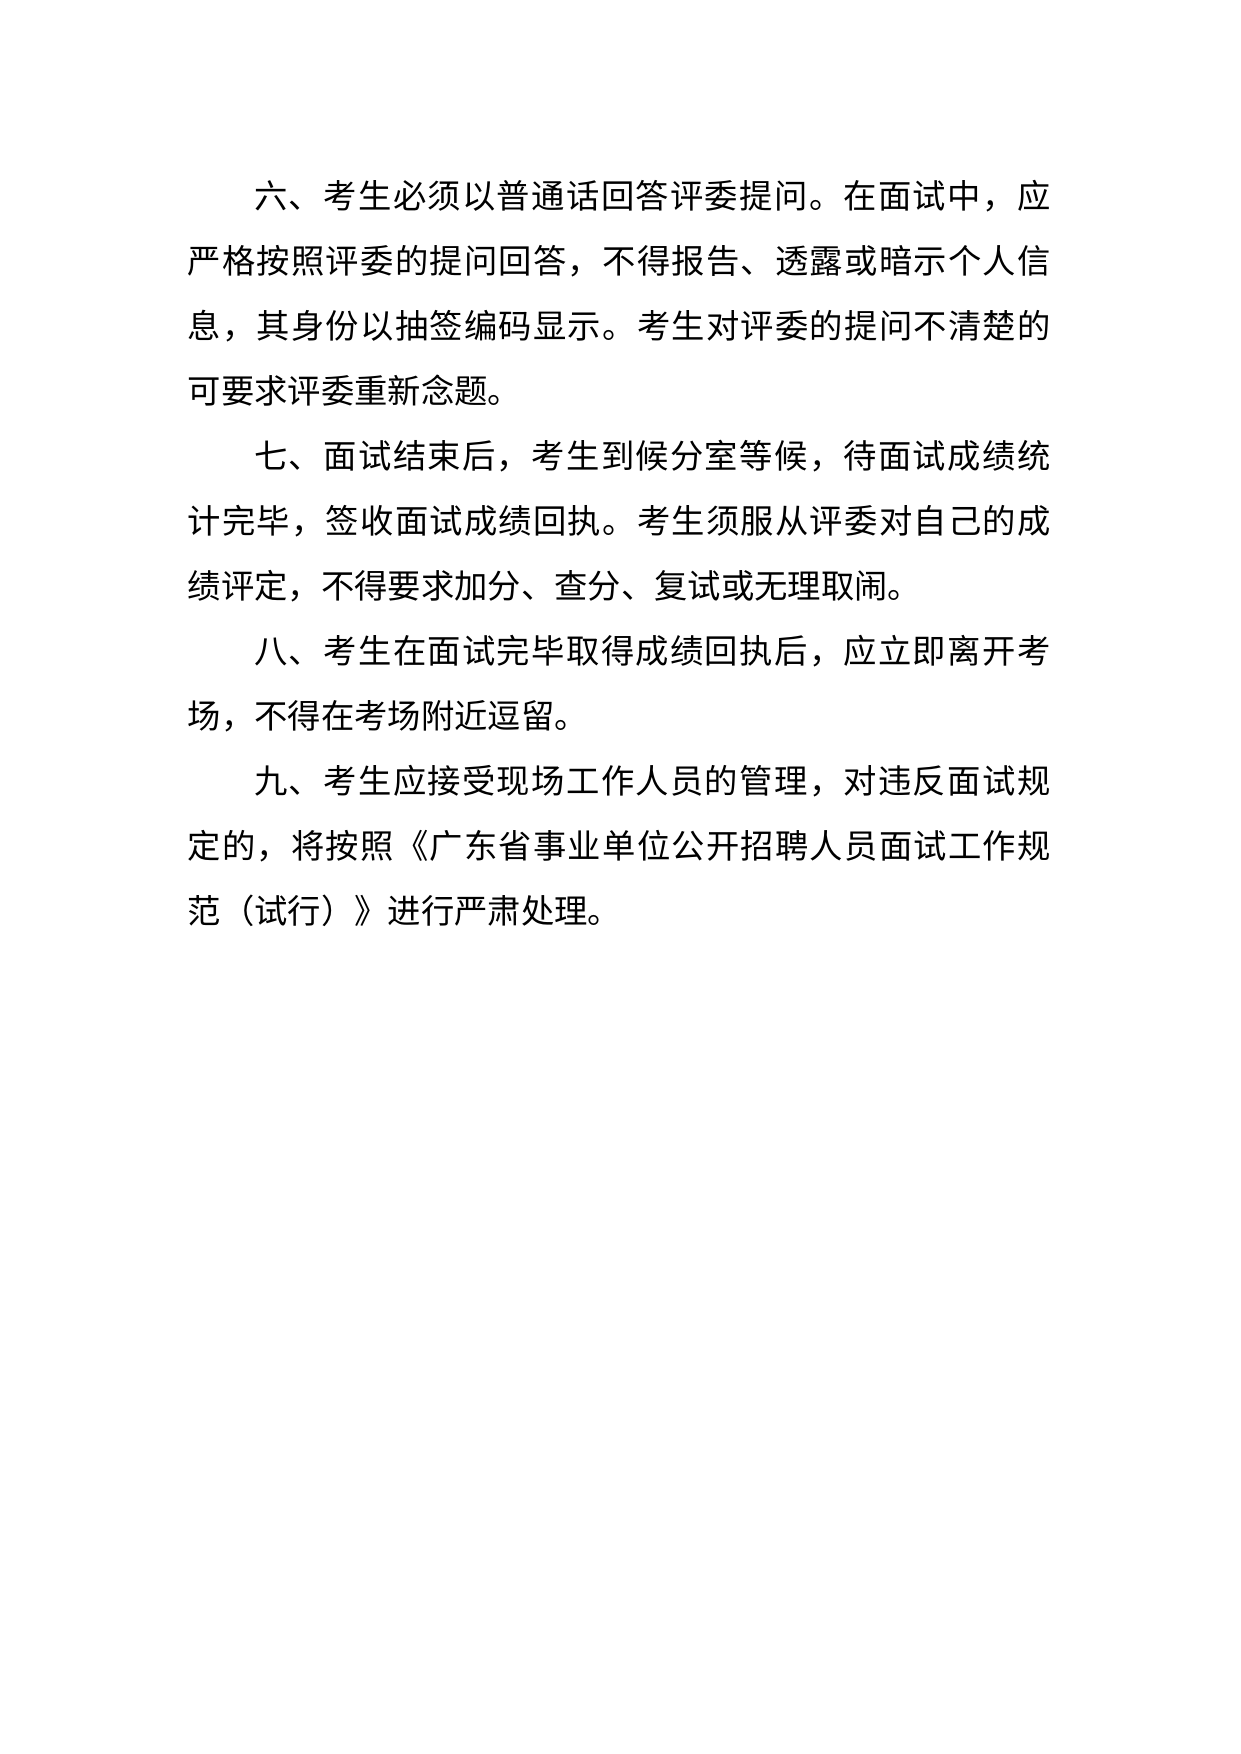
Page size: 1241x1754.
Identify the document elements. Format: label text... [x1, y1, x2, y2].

text 八、考生在面试完毕取得成绩回执后，应立即离开考场，不得在考场附近逗留。 [187, 617, 1053, 747]
text 七、面试结束后，考生到候分室等候，待面试成绩统计完毕，签收面试成绩回执。考生须服从评委对自己的成绩评定，不得要求加分、查分、复试或无理取闹。 [187, 422, 1053, 617]
text 六、考生必须以普通话回答评委提问。在面试中，应严格按照评委的提问回答，不得报告、透露或暗示个人信息，其身份以抽签编码显示。考生对评委的提问不清楚的，可要求评委重新念题。 [187, 162, 1053, 422]
text 九、考生应接受现场工作人员的管理，对违反面试规定的，将按照《广东省事业单位公开招聘人员面试工作规范（试行）》进行严肃处理。 [187, 747, 1053, 942]
